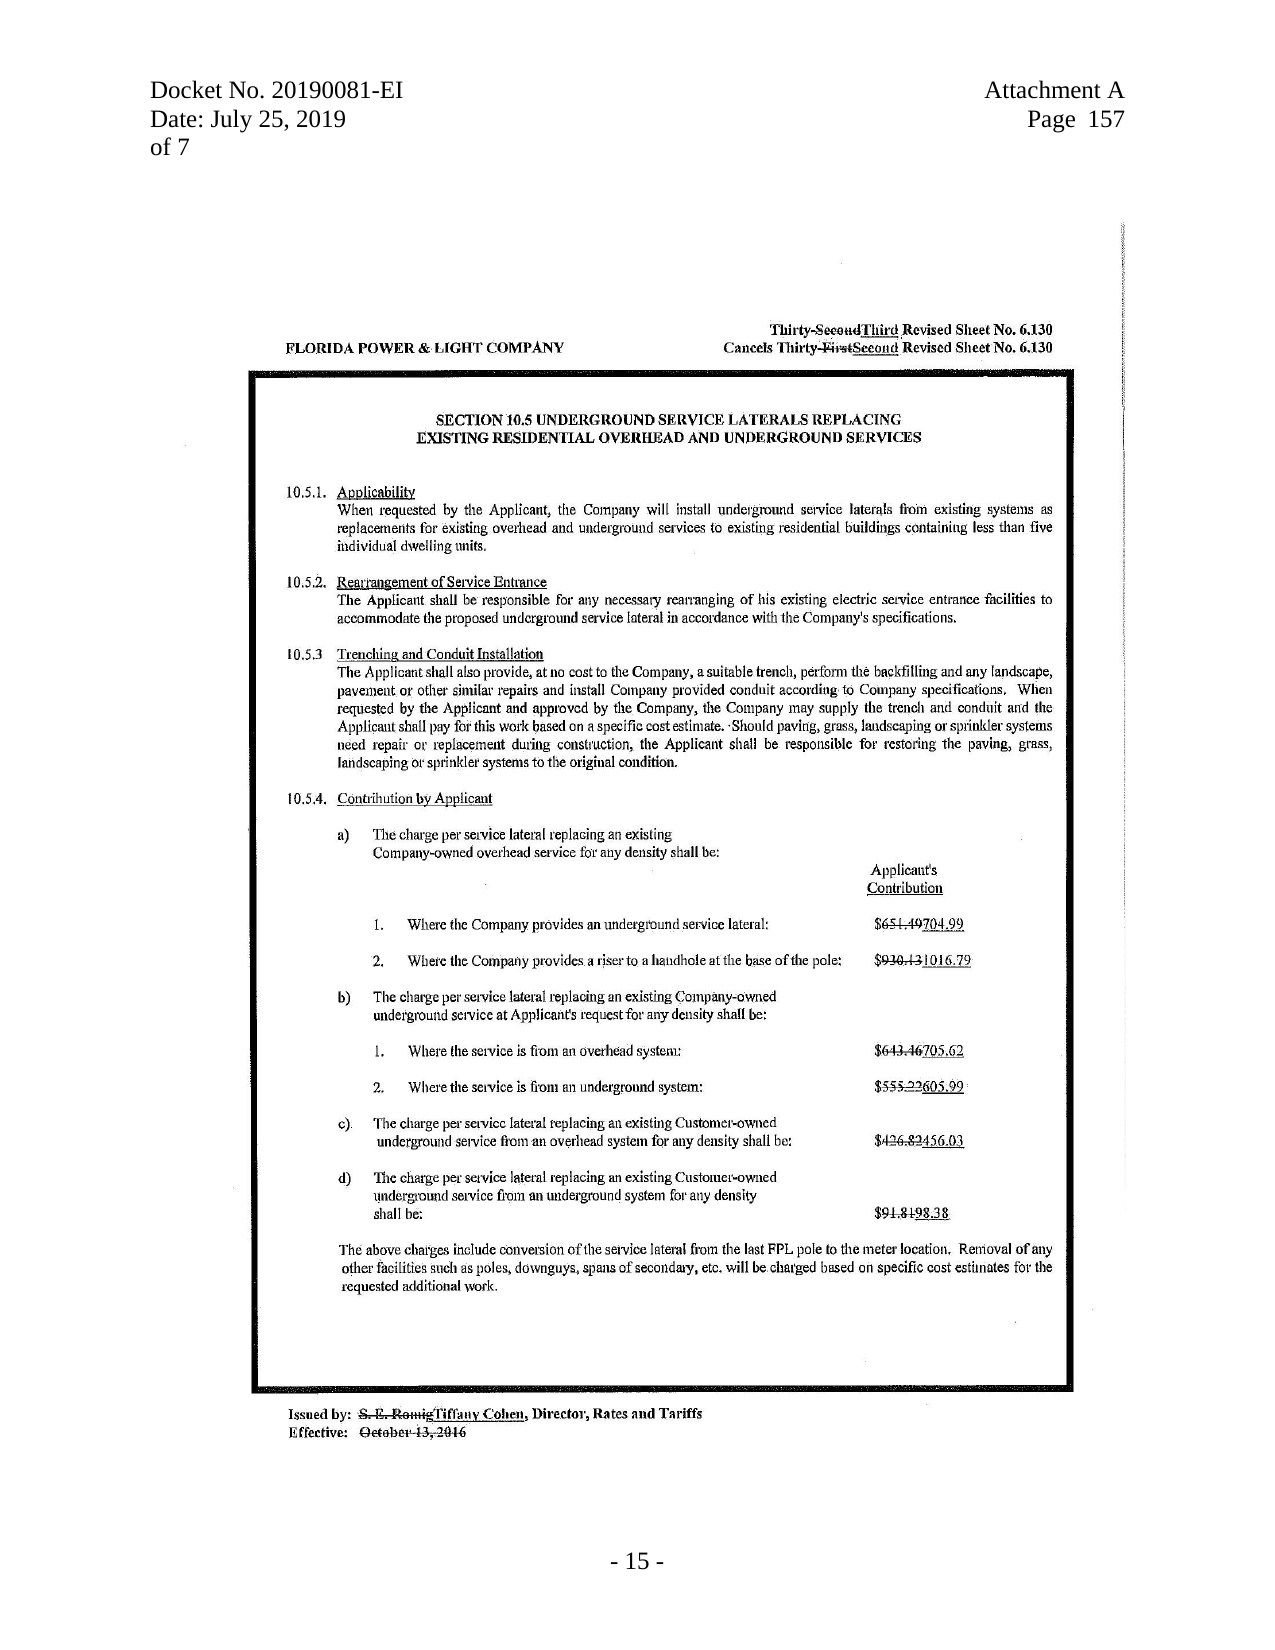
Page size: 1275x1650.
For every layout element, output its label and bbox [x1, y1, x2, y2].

picture [150, 218, 1125, 1481]
